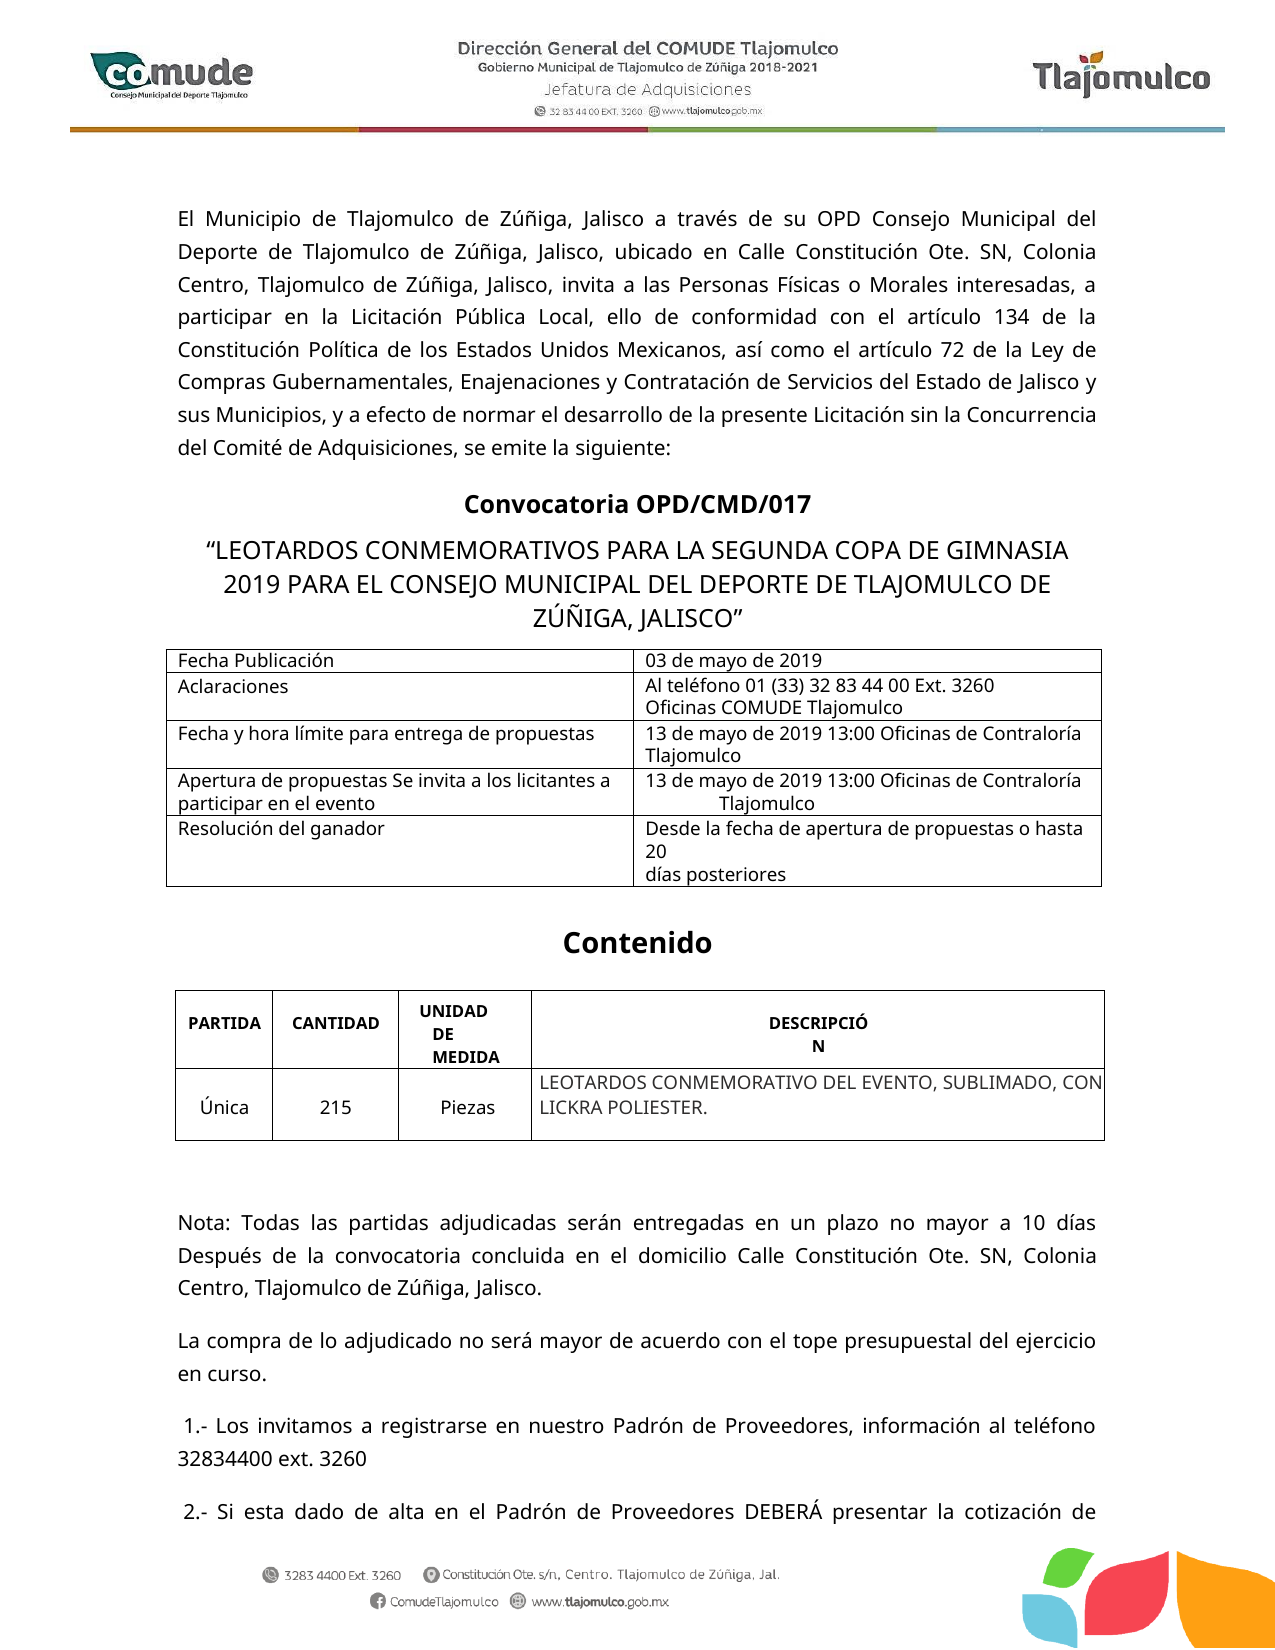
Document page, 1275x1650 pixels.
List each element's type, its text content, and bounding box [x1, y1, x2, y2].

table_cell LEOTARDOS CONMEMORATIVO DEL EVENTO, SUBLIMADO, CON LICKRA POLIESTER. [532, 1069, 1104, 1139]
table_header UNIDAD DE MEDIDA [399, 991, 531, 1068]
text “LEOTARDOS CONMEMORATIVOS PARA LA SEGUNDA COPA DE GIMNASIA 2019 PARA EL CONSEJO MUNICIPAL DEL DEPORTE DE TLAJOMULCO DE ZÚÑIGA, JALISCO” [181, 533, 1094, 635]
table_cell 13 de mayo de 2019 13:00 Oficinas de Contraloría Tlajomulco [634, 721, 1101, 768]
table_cell 13 de mayo de 2019 13:00 Oficinas de Contraloría Tlajomulco [634, 769, 1101, 815]
text Convocatoria OPD/CMD/017 [181, 486, 1094, 521]
table_header Fecha Publicación [167, 650, 633, 672]
text Nota: Todas las partidas adjudicadas serán entregadas en un plazo no mayor a 10 días Después de la convocatoria concluida en el domicilio Calle Constitución Ote. SN, Colonia Centro, Tlajomulco de Zúñiga, Jalisco. [177, 1208, 1098, 1302]
table_header DESCRIPCIÓN [532, 991, 1104, 1068]
text 1.- Los invitamos a registrarse en nuestro Padrón de Proveedores, información al teléfono 32834400 ext. 3260 [177, 1412, 1097, 1473]
table_cell Al teléfono 01 (33) 32 83 44 00 Ext. 3260 Oficinas COMUDE Tlajomulco [634, 673, 1101, 720]
table_header PARTIDA [176, 991, 272, 1068]
table_cell Fecha y hora límite para entrega de propuestas [167, 721, 633, 768]
title Contenido [181, 922, 1094, 962]
table_cell Piezas [399, 1069, 531, 1139]
table_cell Resolución del ganador [167, 816, 633, 886]
table_cell Apertura de propuestas Se invita a los licitantes a participar en el evento [167, 769, 633, 815]
table_header CANTIDAD [273, 991, 398, 1068]
picture [70, 32, 1225, 137]
table_cell Desde la fecha de apertura de propuestas o hasta 20 días posteriores [634, 816, 1101, 886]
table_cell Única [176, 1069, 272, 1139]
text El Municipio de Tlajomulco de Zúñiga, Jalisco a través de su OPD Consejo Municipal del Deporte de Tlajomulco de Zúñiga, Jalisco, ubicado en Calle Constitución Ote. SN, Colonia Centro, Tlajomulco de Zúñiga, Jalisco, invita a las Personas Físicas o Morales interesadas, a participar en la Licitación Pública Local, ello de conformidad con el artículo 134 de la Constitución Política de los Estados Unidos Mexicanos, así como el artículo 72 de la Ley de Compras Gubernamentales, Enajenaciones y Contratación de Servicios del Estado de Jalisco y sus Municipios, y a efecto de normar el desarrollo de la presente Licitación sin la Concurrencia del Comité de Adquisiciones, se emite la siguiente: [177, 204, 1098, 461]
table_header 03 de mayo de 2019 [634, 650, 1101, 672]
table_cell 215 [273, 1069, 398, 1139]
text La compra de lo adjudicado no será mayor de acuerdo con el tope presupuestal del ejercicio en curso. [177, 1326, 1098, 1387]
picture [262, 1548, 1275, 1648]
table_cell Aclaraciones [167, 673, 633, 720]
